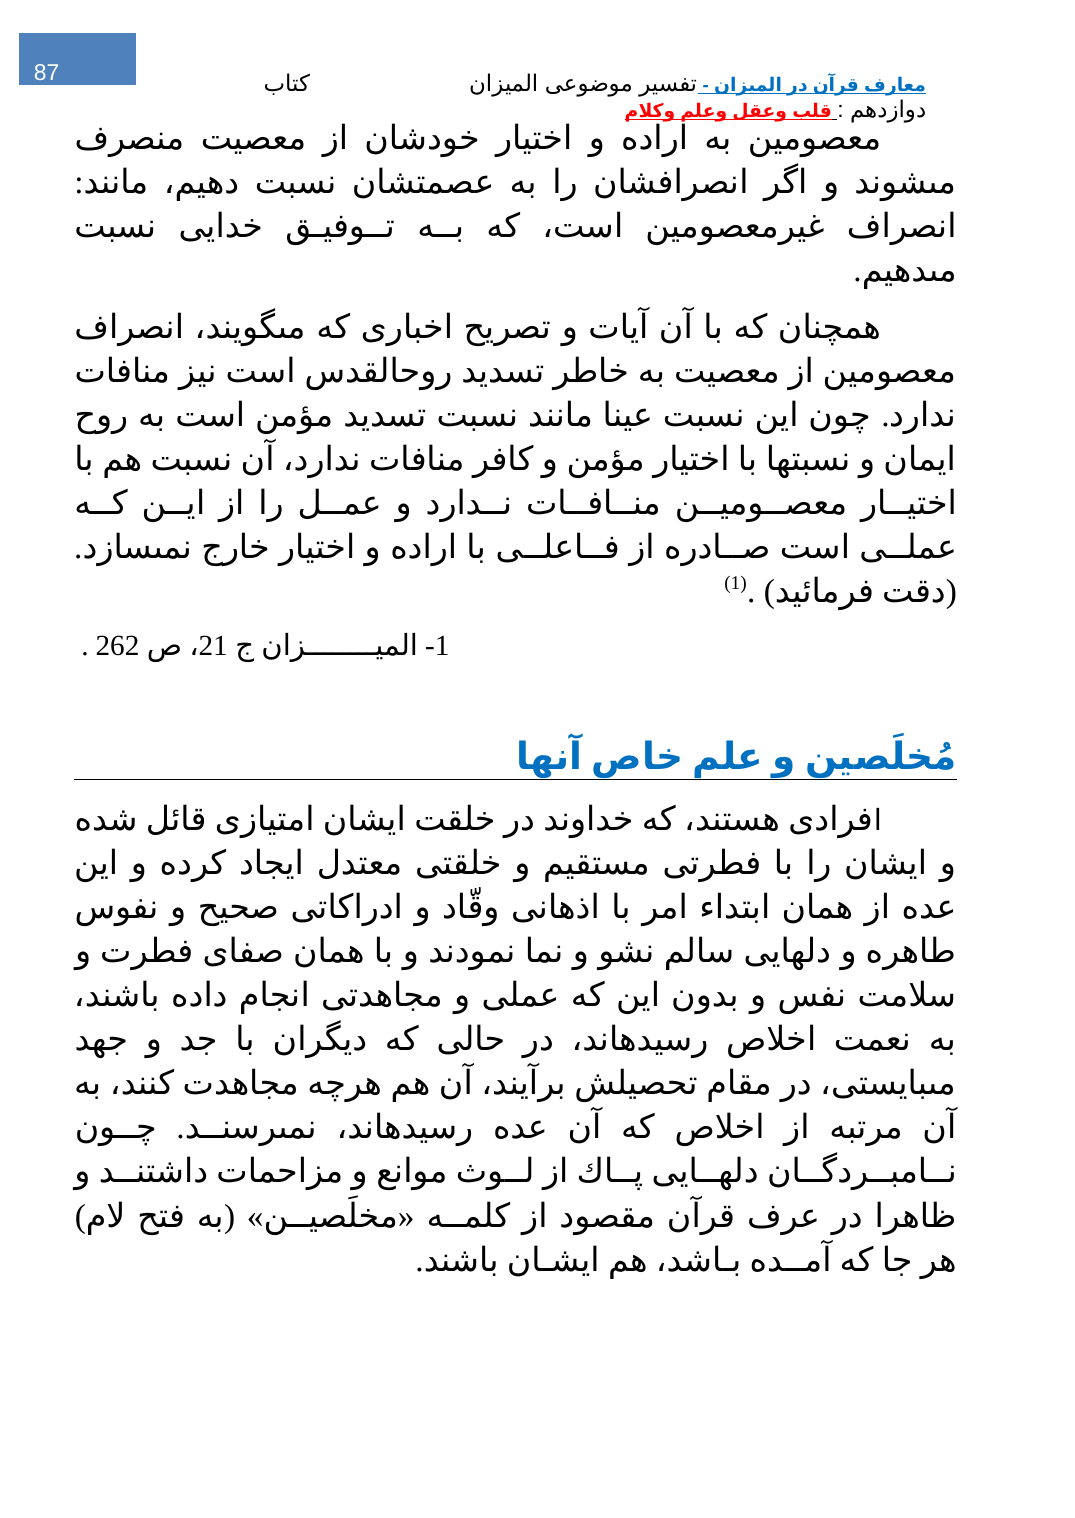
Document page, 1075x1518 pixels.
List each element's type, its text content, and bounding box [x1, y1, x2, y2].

text افرادى هستند، كه خداوند در خلقت ايشان امتيازى قائل شده و ايشان را با فطرتى مستقيم و خلقتى معتدل ايجاد كرده و اين عده از همان ابتداء امر با اذهانى وقّاد و ادراكاتى صحيح و نفوس طاهره و دل‏هايى سالم نشو و نما نمودند و با همان صفاى فطرت و سلامت نفس و بدون اين كه عملى و مجاهدتى انجام داده باشند، به نعمت اخلاص رسيده‏اند، در حالى كه ديگران با جد و جهد مى‏بايستى، در مقام تحصيلش برآيند، آن هم هرچه مجاهدت كنند، به آن مرتبه از اخلاص كه آن عده رسيده‏اند، نمى‏رسنــد. چــون نــام‏بــردگــان دل‏هــايى پــاك از لــوث موانع و مزاحمات داشتنــد و ظاهرا در عرف قرآن مقصود از كلمــه «مخلَصيــن» (به فتح لام) هر جا كه آمــده بـاشد، هم ايشـان باشند. [74, 799, 957, 1278]
text 1- الميــــــــزان ج 21، ص 262 . [74, 628, 957, 661]
text هم‏چنان كه با آن آيات و تصريح اخبارى كه مى‏گويند، انصراف معصومين از معصيت به خاطر تسديد روح‏القدس است نيز منافات ندارد. چون اين نسبت عينا مانند نسبت تسديد مؤمن است به روح ايمان و نسبت‏ها با اختيار مؤمن و كافر منافات ندارد، آن نسبت هم با اختيــار معصــوميــن منــافــات نــدارد و عمــل را از ايــن كــه عملــى است صــادره از فــاعلــى با اراده و اختيار خارج نمى‏سازد. (دقت فرمائيد) .(1) [74, 307, 957, 609]
subtitle مُخلَصين و علم خاص آن‏ها [74, 734, 957, 779]
text معصومين به اراده و اختيار خودشان از معصيت منصرف مى‏شوند و اگر انصرافشان را به عصمتشان نسبت دهيم، مانند: انصراف غيرمعصومين است، كه بــه تــوفيـق خدايى نسبت مى‏دهيم. [74, 118, 957, 289]
